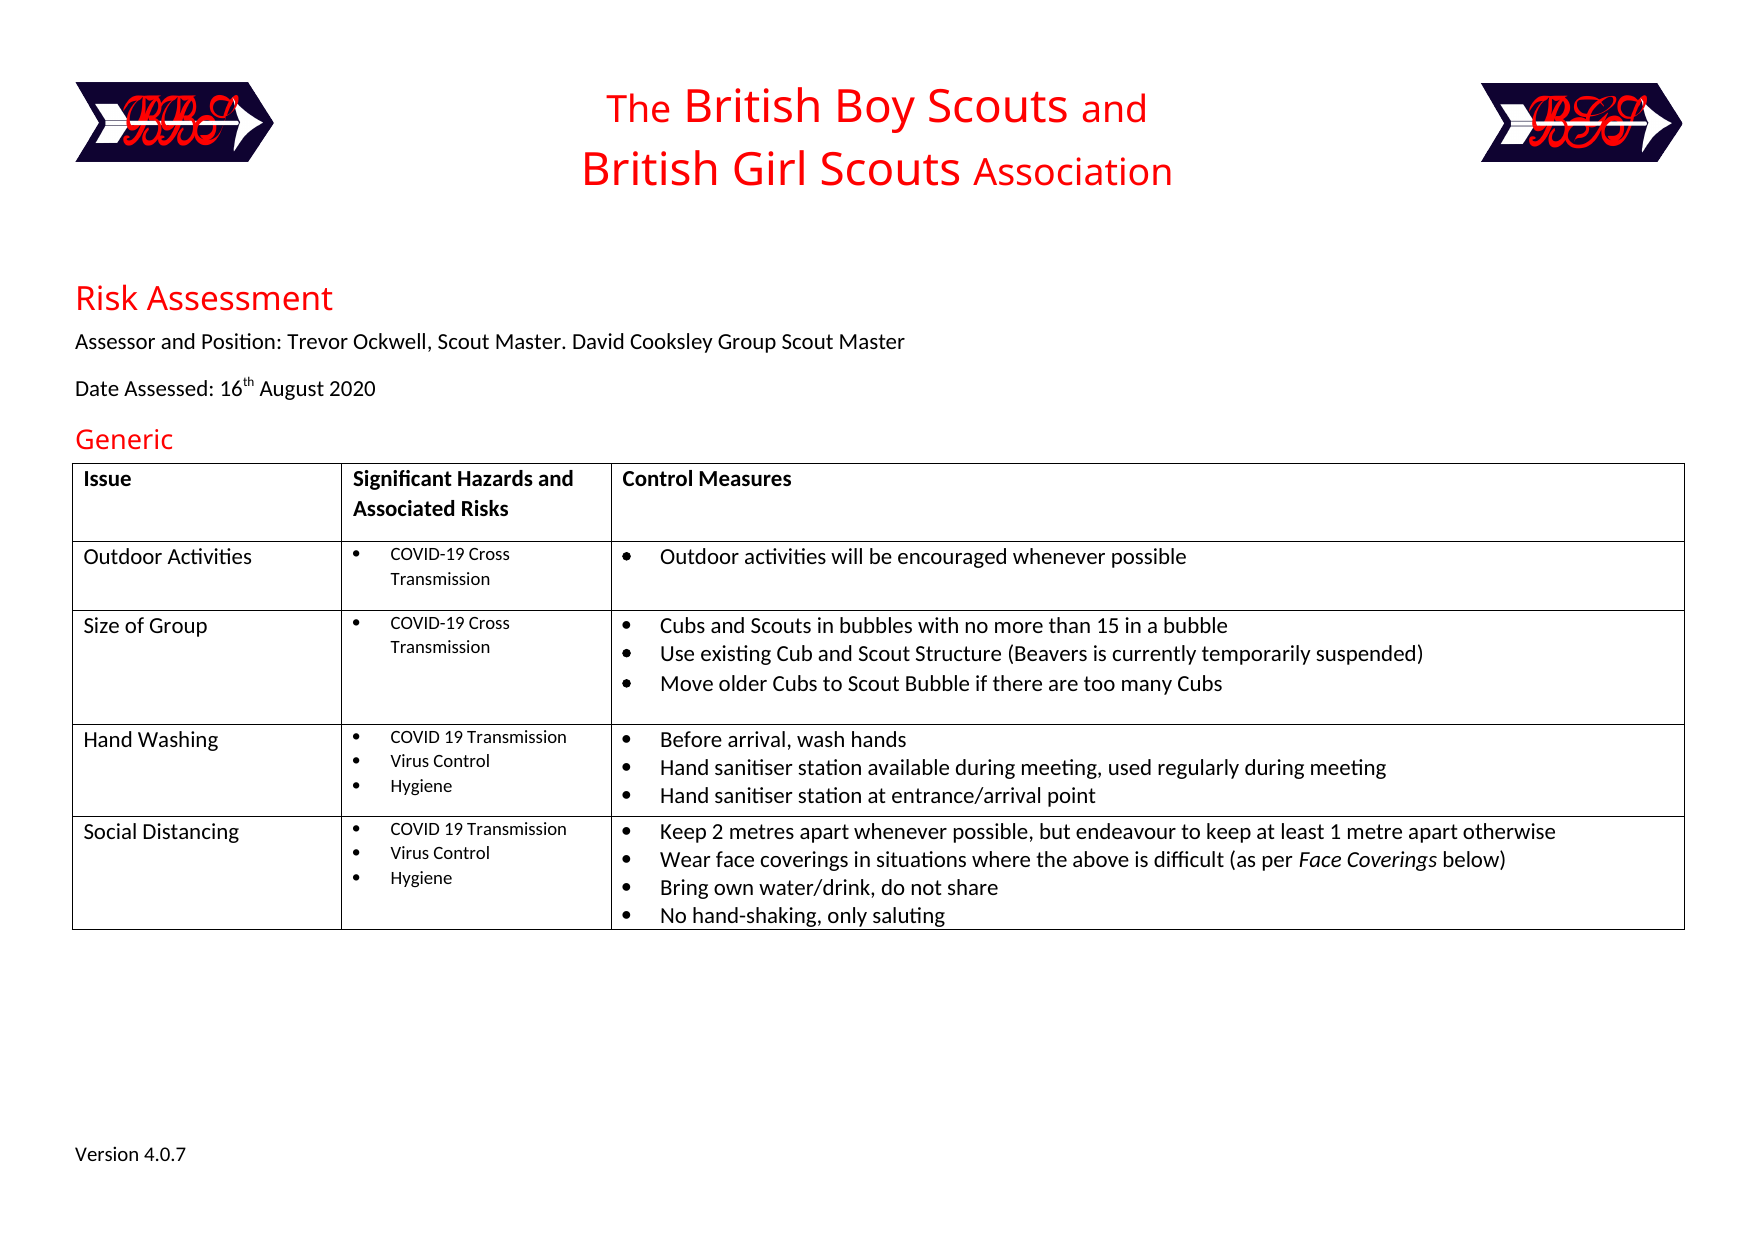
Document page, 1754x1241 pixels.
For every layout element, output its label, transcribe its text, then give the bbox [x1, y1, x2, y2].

table_cell Hand Washing [73, 725, 341, 816]
table_cell Size of Group [73, 611, 341, 724]
table_cell Keep 2 metres apart whenever possible, but endeavour to keep at least 1 metre apart otherwise Wear face coverings in situations where the above is difficult (as per Face Coverings below) Bring own water/drink, do not share No hand-shaking, only saluting [612, 817, 1684, 929]
table_cell Social Distancing [73, 817, 341, 929]
table_header Significant Hazards and Associated Risks [342, 464, 611, 541]
table_header Control Measures [612, 464, 1684, 541]
table_header Issue [73, 464, 341, 541]
subtitle Risk Assessment [75, 274, 1679, 320]
table_cell COVID 19 Transmission Virus Control Hygiene [342, 725, 611, 816]
picture [1480, 83, 1683, 162]
table_cell Outdoor activities will be encouraged whenever possible [612, 542, 1684, 610]
table_cell Before arrival, wash hands Hand sanitiser station available during meeting, used regularly during meeting Hand sanitiser station at entrance/arrival point [612, 725, 1684, 816]
text Assessor and Position: Trevor Ockwell, Scout Master. David Cooksley Group Scout Master [75, 327, 1679, 355]
picture [75, 82, 274, 162]
table_cell COVID 19 Transmission Virus Control Hygiene [342, 817, 611, 929]
table_cell COVID-19 Cross Transmission [342, 611, 611, 724]
subtitle Generic [75, 421, 1679, 457]
table_cell COVID-19 Cross Transmission [342, 542, 611, 610]
table_cell Outdoor Activities [73, 542, 341, 610]
text Date Assessed: 16th August 2020 [75, 374, 1679, 402]
table_cell Cubs and Scouts in bubbles with no more than 15 in a bubble Use existing Cub and Scout Structure (Beavers is currently temporarily suspended) Move older Cubs to Scout Bubble if there are too many Cubs [612, 611, 1684, 724]
